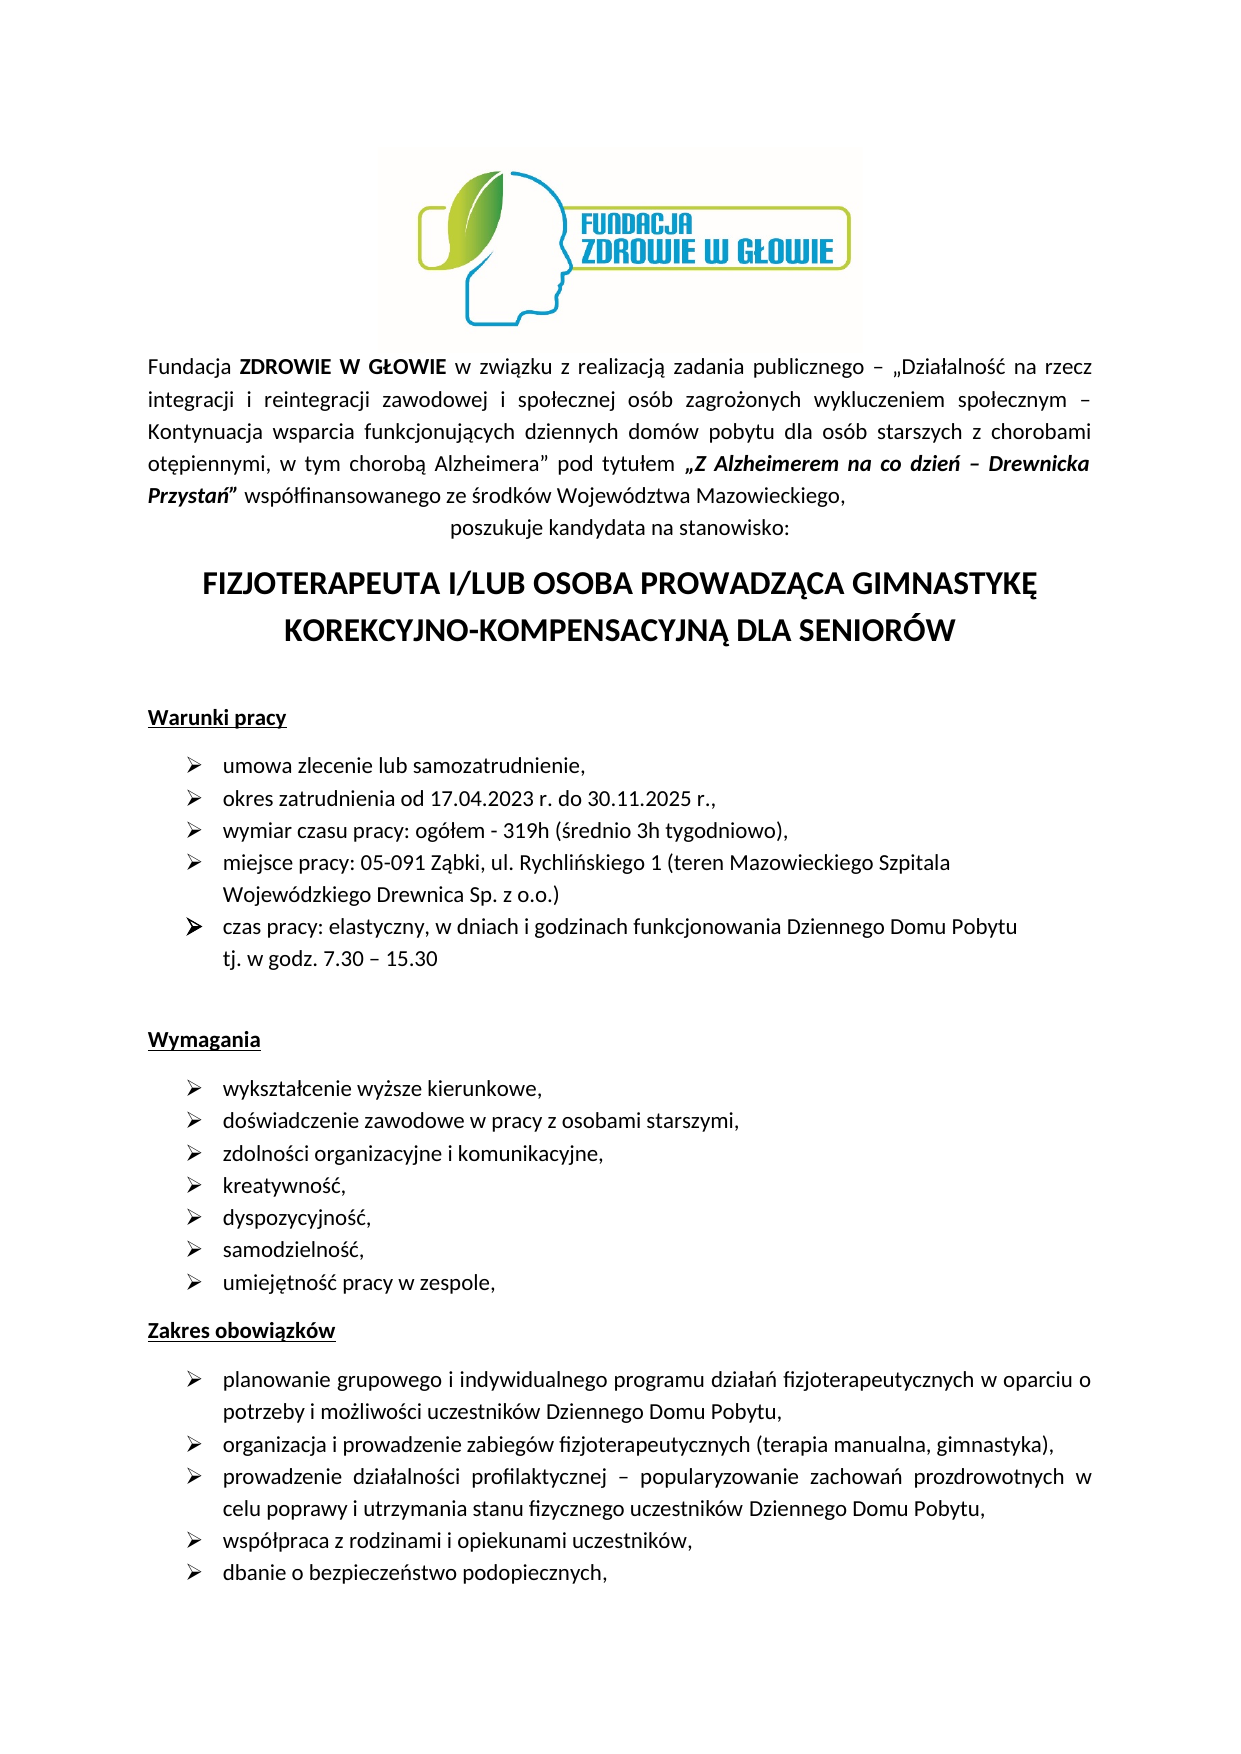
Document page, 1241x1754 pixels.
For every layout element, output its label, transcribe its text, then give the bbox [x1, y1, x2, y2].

text Fundacja ZDROWIE W GŁOWIE w związku z realizacją zadania publicznego – „Działalność na rzecz integracji i reintegracji zawodowej i społecznej osób zagrożonych wykluczeniem społecznym – Kontynuacja wsparcia funkcjonujących dziennych domów pobytu dla osób starszych z chorobami otępiennymi, w tym chorobą Alzheimera” pod tytułem „Z Alzheimerem na co dzień – Drewnicka Przystań” współfinansowanego ze środków Województwa Mazowieckiego, [148, 352, 1093, 509]
list dyspozycyjność, [185, 1203, 1093, 1231]
list organizacja i prowadzenie zabiegów fizjoterapeutycznych (terapia manualna, gimnastyka), [185, 1430, 1093, 1458]
text poszukuje kandydata na stanowisko: [148, 513, 1093, 541]
list umiejętność pracy w zespole, [185, 1268, 1093, 1296]
list zdolności organizacyjne i komunikacyjne, [185, 1139, 1093, 1167]
list wymiar czasu pracy: ogółem - 319h (średnio 3h tygodniowo), [185, 816, 1093, 844]
list wykształcenie wyższe kierunkowe, [185, 1074, 1093, 1102]
list dbanie o bezpieczeństwo podopiecznych, [185, 1558, 1093, 1586]
list doświadczenie zawodowe w pracy z osobami starszymi, [185, 1107, 1093, 1135]
list planowanie grupowego i indywidualnego programu działań fizjoterapeutycznych w oparciu o potrzeby i możliwości uczestników Dziennego Domu Pobytu, [185, 1365, 1093, 1426]
text Warunki pracy [148, 703, 1093, 731]
list tj. w godz. 7.30 – 15.30 [223, 944, 1093, 973]
list okres zatrudnienia od 17.04.2023 r. do 30.11.2025 r., [185, 784, 1093, 812]
list współpraca z rodzinami i opiekunami uczestników, [185, 1526, 1093, 1554]
list miejsce pracy: 05-091 Ząbki, ul. Rychlińskiego 1 (teren Mazowieckiego Szpitala Wojewódzkiego Drewnica Sp. z o.o.) [185, 848, 1093, 908]
list kreatywność, [185, 1171, 1093, 1199]
text Wymagania [148, 1026, 1093, 1054]
picture [377, 147, 863, 353]
text Zakres obowiązków [148, 1316, 1093, 1344]
list samodzielność, [185, 1235, 1093, 1263]
list umowa zlecenie lub samozatrudnienie, [185, 751, 1093, 779]
list czas pracy: elastyczny, w dniach i godzinach funkcjonowania Dziennego Domu Pobytu [185, 912, 1093, 940]
text FIZJOTERAPEUTA I/LUB OSOBA PROWADZĄCA GIMNASTYKĘ KOREKCYJNO-KOMPENSACYJNĄ DLA SENIORÓW [148, 562, 1093, 650]
list prowadzenie działalności profilaktycznej – popularyzowanie zachowań prozdrowotnych w celu poprawy i utrzymania stanu fizycznego uczestników Dziennego Domu Pobytu, [185, 1462, 1093, 1522]
